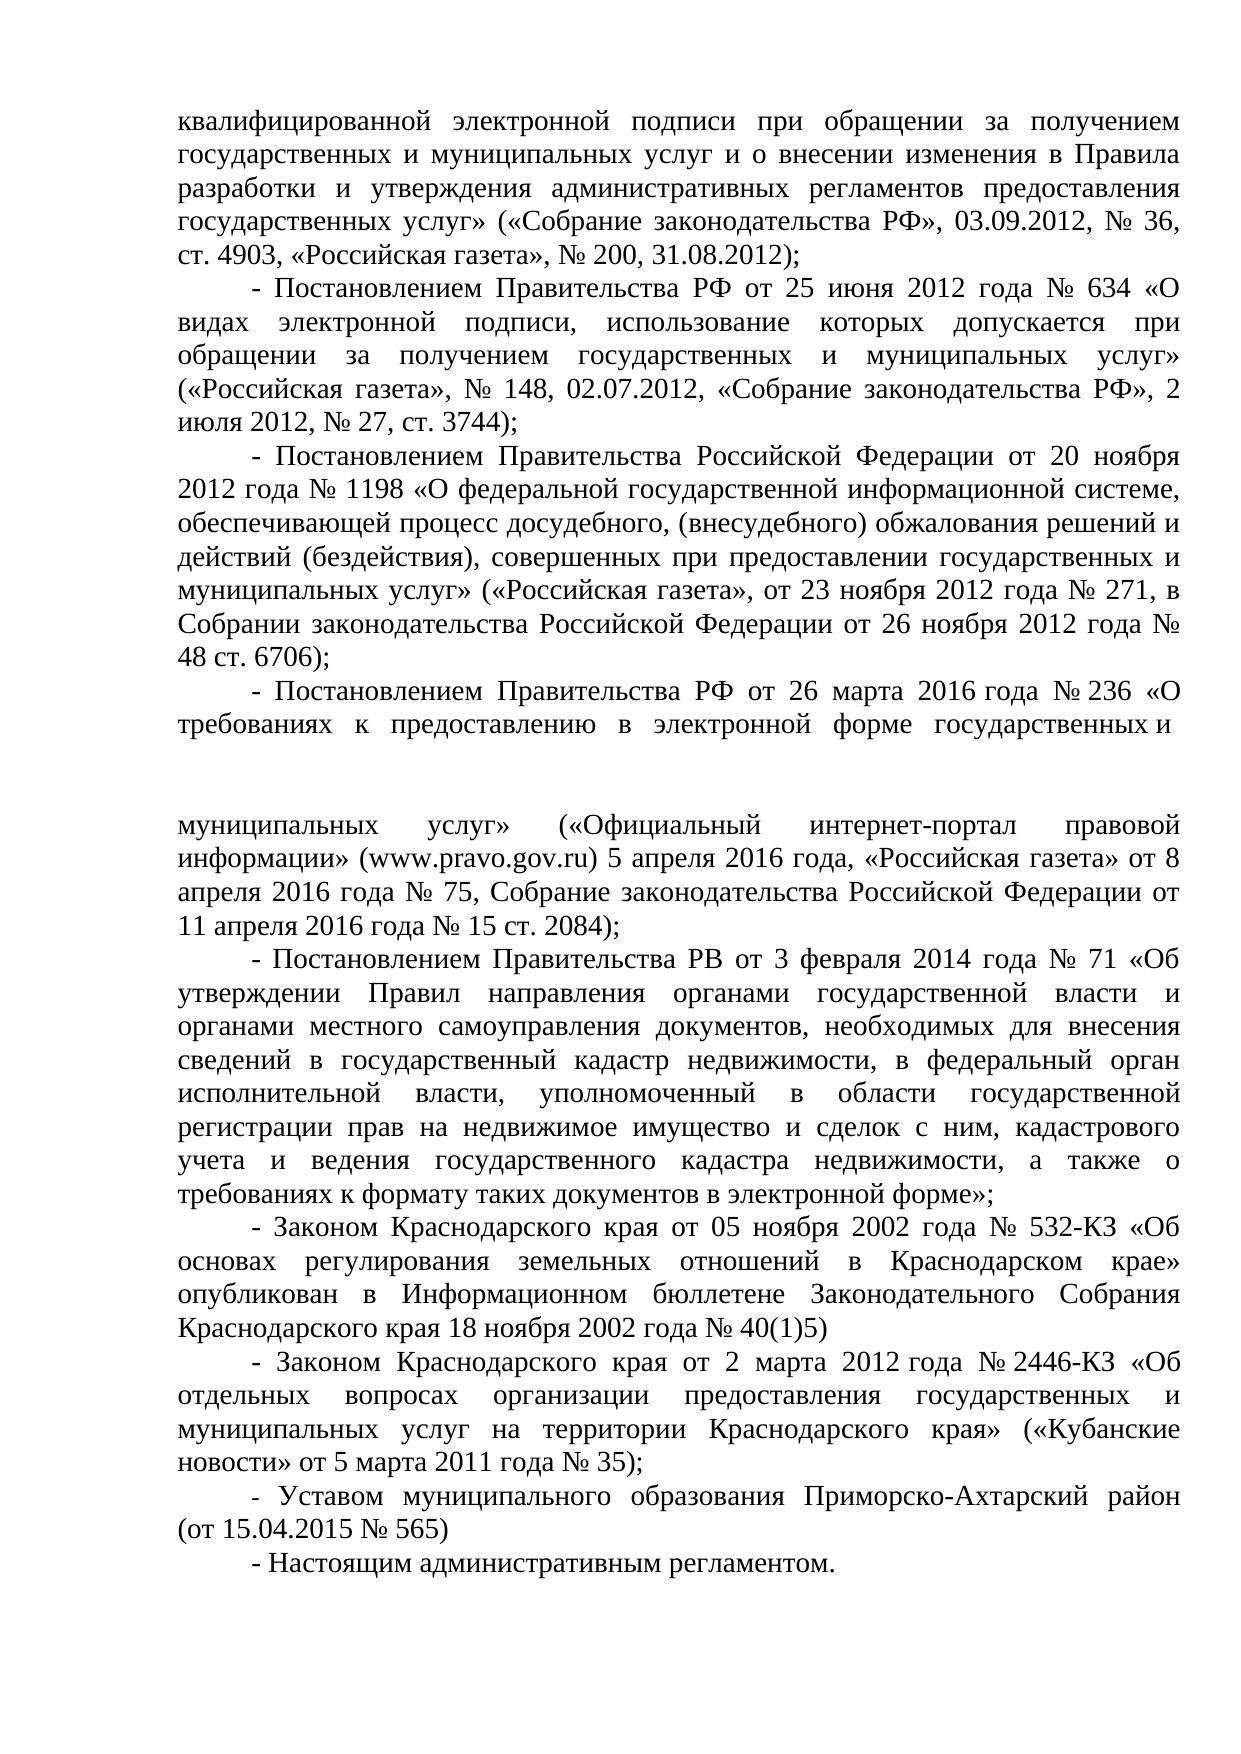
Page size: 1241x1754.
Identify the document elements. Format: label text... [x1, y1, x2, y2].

text - Уставом муниципального образования Приморско-Ахтарский район (от 15.04.2015 № 565) [177, 1478, 1181, 1545]
text муниципальных услуг» («Официальный интернет-портал правовой информации» (www.pravo.gov.ru) 5 апреля 2016 года, «Российская газета» от 8 апреля 2016 года № 75, Собрание законодательства Российской Федерации от 11 апреля 2016 года № 15 ст. 2084); [177, 807, 1181, 941]
text - Постановлением Правительства РВ от 3 февраля 2014 года № 71 «Об утверждении Правил направления органами государственной власти и органами местного самоуправления документов, необходимых для внесения сведений в государственный кадастр недвижимости, в федеральный орган исполнительной власти, уполномоченный в области государственной регистрации прав на недвижимое имущество и сделок с ним, кадастрового учета и ведения государственного кадастра недвижимости, а также о требованиях к формату таких документов в электронной форме»; [177, 941, 1181, 1209]
text - Постановлением Правительства Российской Федерации от 20 ноября 2012 года № 1198 «О федеральной государственной информационной системе, обеспечивающей процесс досудебного, (внесудебного) обжалования решений и действий (бездействия), совершенных при предоставлении государственных и муниципальных услуг» («Российская газета», от 23 ноября 2012 года № 271, в Собрании законодательства Российской Федерации от 26 ноября 2012 года № 48 ст. 6706); [177, 438, 1181, 673]
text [177, 103, 1181, 270]
text - Постановлением Правительства РФ от 26 марта 2016 года № 236 «О требованиях к предоставлению в электронной форме государственных и [177, 673, 1181, 740]
text - Настоящим административным регламентом. [177, 1545, 1181, 1578]
text - Законом Краснодарского края от 05 ноября 2002 года № 532-КЗ «Об основах регулирования земельных отношений в Краснодарском крае» опубликован в Информационном бюллетене Законодательного Собрания Краснодарского края 18 ноября 2002 года № 40(1)5) [177, 1209, 1181, 1344]
text - Постановлением Правительства РФ от 25 июня 2012 года № 634 «О видах электронной подписи, использование которых допускается при обращении за получением государственных и муниципальных услуг» («Российская газета», № 148, 02.07.2012, «Собрание законодательства РФ», 2 июля 2012, № 27, ст. 3744); [177, 270, 1181, 438]
text - Законом Краснодарского края от 2 марта 2012 года № 2446-КЗ «Об отдельных вопросах организации предоставления государственных и муниципальных услуг на территории Краснодарского края» («Кубанские новости» от 5 марта 2011 года № 35); [177, 1344, 1181, 1478]
